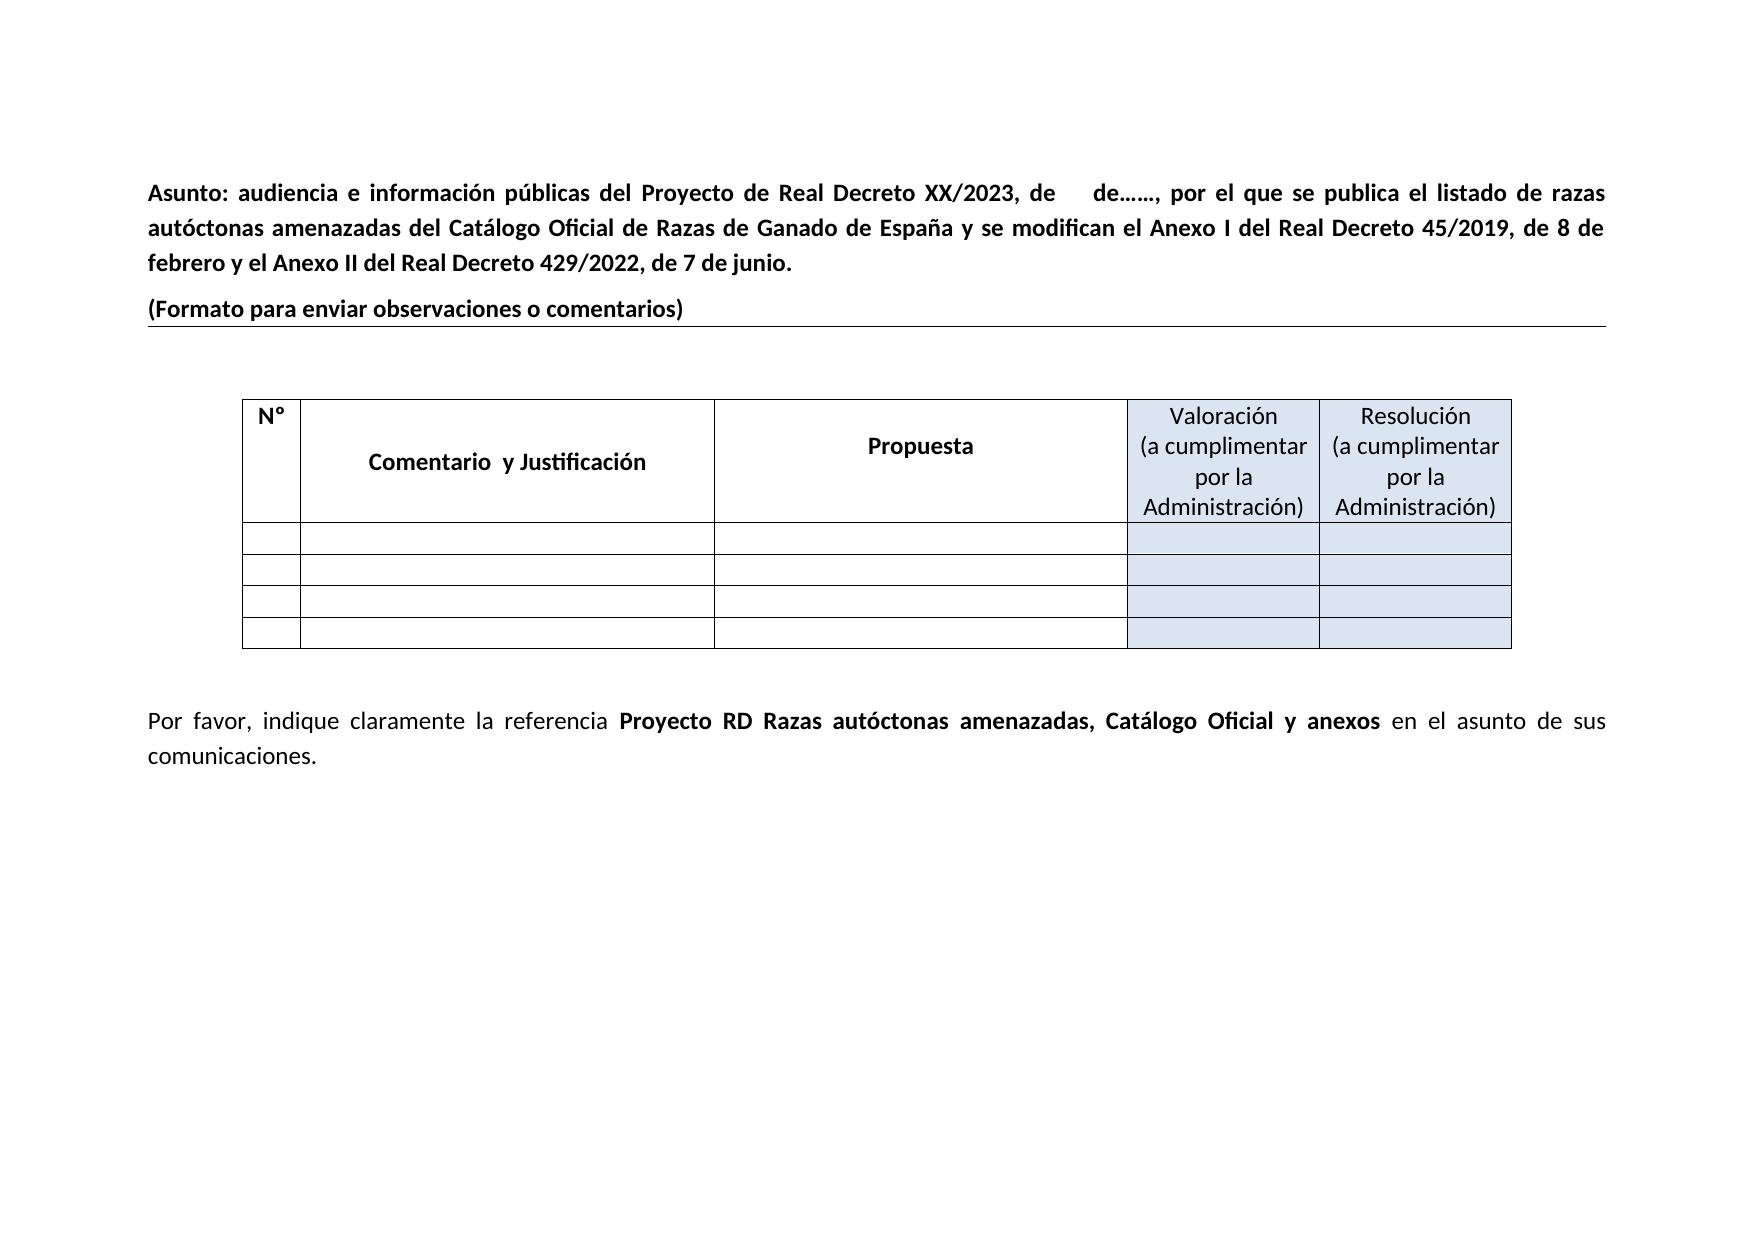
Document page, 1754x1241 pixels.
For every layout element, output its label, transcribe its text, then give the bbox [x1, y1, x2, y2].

table_cell [1320, 618, 1511, 648]
table_header Propuesta [715, 400, 1127, 522]
table_cell [715, 586, 1127, 617]
table_cell [1128, 618, 1319, 648]
table_cell [301, 555, 714, 585]
subtitle Asunto: audiencia e información públicas del Proyecto de Real Decreto XX/2023, de de……, por el que se publica el listado de razas autóctonas amenazadas del Catálogo Oficial de Razas de Ganado de España y se modifican el Anexo I del Real Decreto 45/2019, de 8 de febrero y el Anexo II del Real Decreto 429/2022, de 7 de junio. [148, 177, 1606, 278]
table_cell [243, 586, 300, 617]
table_cell [301, 618, 714, 648]
table_cell [243, 555, 300, 585]
table_header Valoración (a cumplimentar por la Administración) [1128, 400, 1319, 522]
table_cell [243, 618, 300, 648]
table_cell [1320, 586, 1511, 617]
table_cell [715, 523, 1127, 553]
table_header Resolución (a cumplimentar por la Administración) [1320, 400, 1511, 522]
table_cell [1128, 555, 1319, 585]
table_cell [1128, 586, 1319, 617]
table_cell [1320, 523, 1511, 553]
table_cell [301, 586, 714, 617]
table_cell [715, 618, 1127, 648]
table_cell [243, 523, 300, 553]
table_cell [301, 523, 714, 553]
table_header Comentario y Justificación [301, 400, 714, 522]
text Por favor, indique claramente la referencia Proyecto RD Razas autóctonas amenazadas, Catálogo Oficial y anexos en el asunto de sus comunicaciones. [148, 705, 1606, 771]
table_cell [715, 555, 1127, 585]
table_header Nº [243, 400, 300, 522]
subtitle (Formato para enviar observaciones o comentarios) [148, 293, 1606, 326]
table_cell [1320, 555, 1511, 585]
table_cell [1128, 523, 1319, 553]
